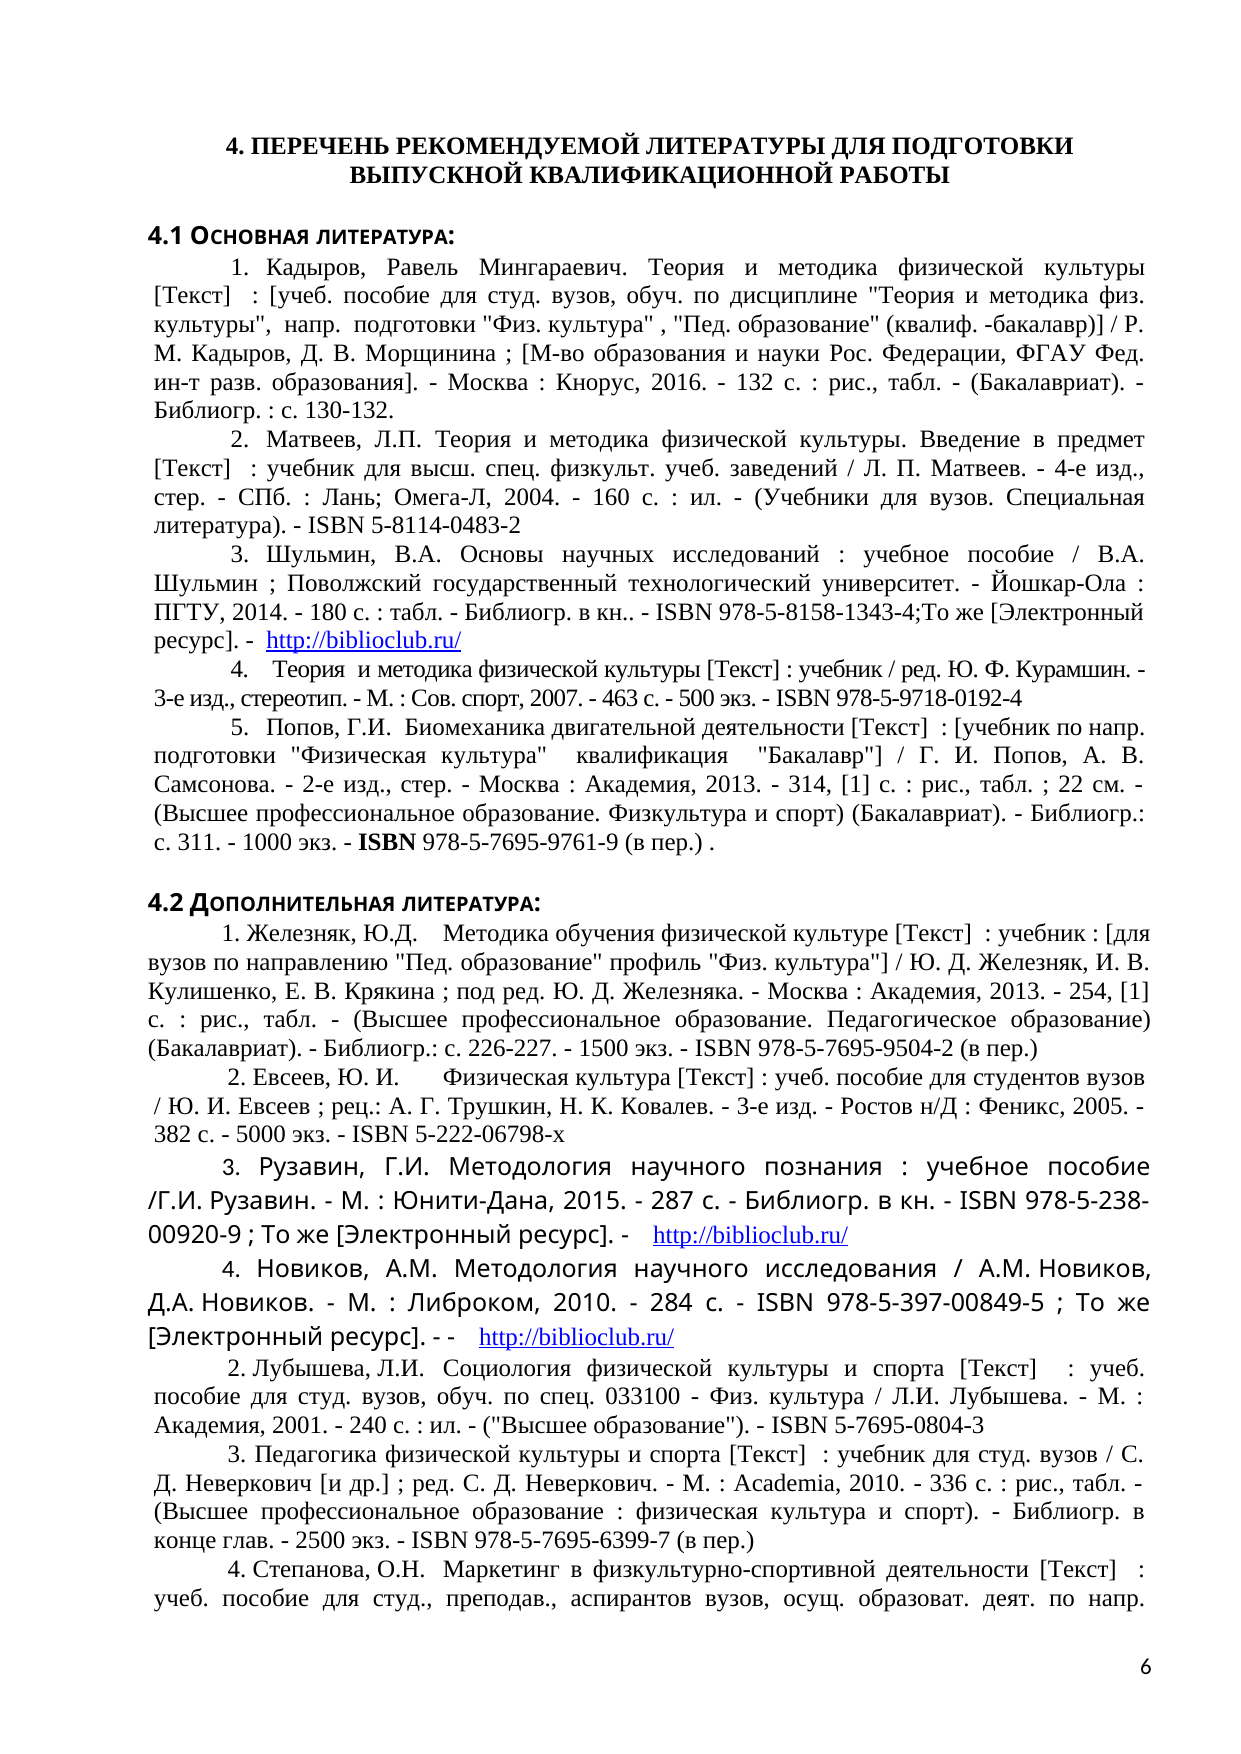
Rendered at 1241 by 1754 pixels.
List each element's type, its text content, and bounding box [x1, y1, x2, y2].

list Кадыров, Равель Мингараевич. Теория и методика физической культуры [Текст] : [учеб. пособие для студ. вузов, обуч. по дисциплине "Теория и методика физ. культуры", напр. подготовки "Физ. культура" , "Пед. образование" (квалиф. -бакалавр)] / Р. М. Кадыров, Д. В. Морщинина ; [М-во образования и науки Рос. Федерации, ФГАУ Фед. ин-т разв. образования]. - Москва : Кнорус, 2016. - 132 с. : рис., табл. - (Бакалавриат). - Библиогр. : с. 130-132. [154, 252, 1146, 424]
text 4.2 Дополнительная литература: [148, 884, 1152, 918]
text 4. Новиков, А.М. Методология научного исследования / А.М. Новиков, Д.А. Новиков. - М. : Либроком, 2010. - 284 с. - ISBN 978-5-397-00849-5 ; То же [Электронный ресурс]. - - http://biblioclub.ru/ [148, 1250, 1152, 1353]
text 2. Евсеев, Ю. И. Физическая культура [Текст] : учеб. пособие для студентов вузов / Ю. И. Евсеев ; рец.: А. Г. Трушкин, Н. К. Ковалев. - 3-е изд. - Ростов н/Д : Феникс, 2005. - 382 с. - 5000 экз. - ISBN 5-222-06798-х [154, 1062, 1146, 1148]
list Теория и методика физической культуры [Текст] : учебник / ред. Ю. Ф. Курамшин. - 3-е изд., стереотип. - М. : Сов. спорт, 2007. - 463 с. - 500 экз. - ISBN 978-5-9718-0192-4 [154, 654, 1146, 712]
text 3. Рузавин, Г.И. Методология научного познания : учебное пособие /Г.И. Рузавин. - М. : Юнити-Дана, 2015. - 287 с. - Библиогр. в кн. - ISBN 978-5-238-00920-9 ; То же [Электронный ресурс]. - http://biblioclub.ru/ [148, 1148, 1152, 1250]
text 3. Педагогика физической культуры и спорта [Текст] : учебник для студ. вузов / С. Д. Неверкович [и др.] ; ред. С. Д. Неверкович. - М. : Academia, 2010. - 336 с. : рис., табл. - (Высшее профессиональное образование : физическая культура и спорт). - Библиогр. в конце глав. - 2500 экз. - ISBN 978-5-7695-6399-7 (в пер.) [154, 1439, 1146, 1554]
list Матвеев, Л.П. Теория и методика физической культуры. Введение в предмет [Текст] : учебник для высш. спец. физкульт. учеб. заведений / Л. П. Матвеев. - 4-е изд., стер. - СПб. : Лань; Омега-Л, 2004. - 160 с. : ил. - (Учебники для вузов. Специальная литература). - ISBN 5-8114-0483-2 [154, 424, 1146, 539]
text 4. ПЕРЕЧЕНЬ РЕКОМЕНДУЕМОЙ ЛИТЕРАТУРЫ ДЛЯ ПОДГОТОВКИ ВЫПУСКНОЙ КВАЛИФИКАЦИОННОЙ РАБОТЫ [148, 131, 1152, 189]
text 4.1 Основная литература: [148, 218, 1152, 252]
list Попов, Г.И. Биомеханика двигательной деятельности [Текст] : [учебник по напр. подготовки "Физическая культура" квалификация "Бакалавр"] / Г. И. Попов, А. В. Самсонова. - 2-е изд., стер. - Москва : Академия, 2013. - 314, [1] с. : рис., табл. ; . - (Высшее профессиональное образование. Физкультура и спорт) (Бакалавриат). - Библиогр.: с. 311. - 1000 экз. - ISBN 978-5-7695-9761-9 (в пер.) . [154, 712, 1146, 855]
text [154, 1554, 1146, 1611]
text 1. Железняк, Ю.Д. Методика обучения физической культуре [Текст] : учебник : [для вузов по направлению "Пед. образование" профиль "Физ. культура"] / Ю. Д. Железняк, И. В. Кулишенко, Е. В. Крякина ; под ред. Ю. Д. Железняка. - Москва : Академия, 2013. - 254, [1] с. : рис., табл. - (Высшее профессиональное образование. Педагогическое образование) (Бакалавриат). - Библиогр.: с. 226-227. - 1500 экз. - ISBN 978-5-7695-9504-2 (в пер.) [148, 918, 1152, 1062]
list Шульмин, В.А. Основы научных исследований : учебное пособие / В.А. Шульмин ; Поволжский государственный технологический университет. - Йошкар-Ола : ПГТУ, 2014. - 180 с. : табл. - Библиогр. в кн.. - ISBN 978-5-8158-1343-4;То же [Электронный ресурс]. - http://biblioclub.ru/ [154, 539, 1146, 654]
text 2. Лубышева, Л.И. Социология физической культуры и спорта [Текст] : учеб. пособие для студ. вузов, обуч. по спец. 033100 - Физ. культура / Л.И. Лубышева. - М. : Академия, 2001. - 240 с. : ил. - ("Высшее образование"). - ISBN 5-7695-0804-3 [154, 1353, 1146, 1439]
